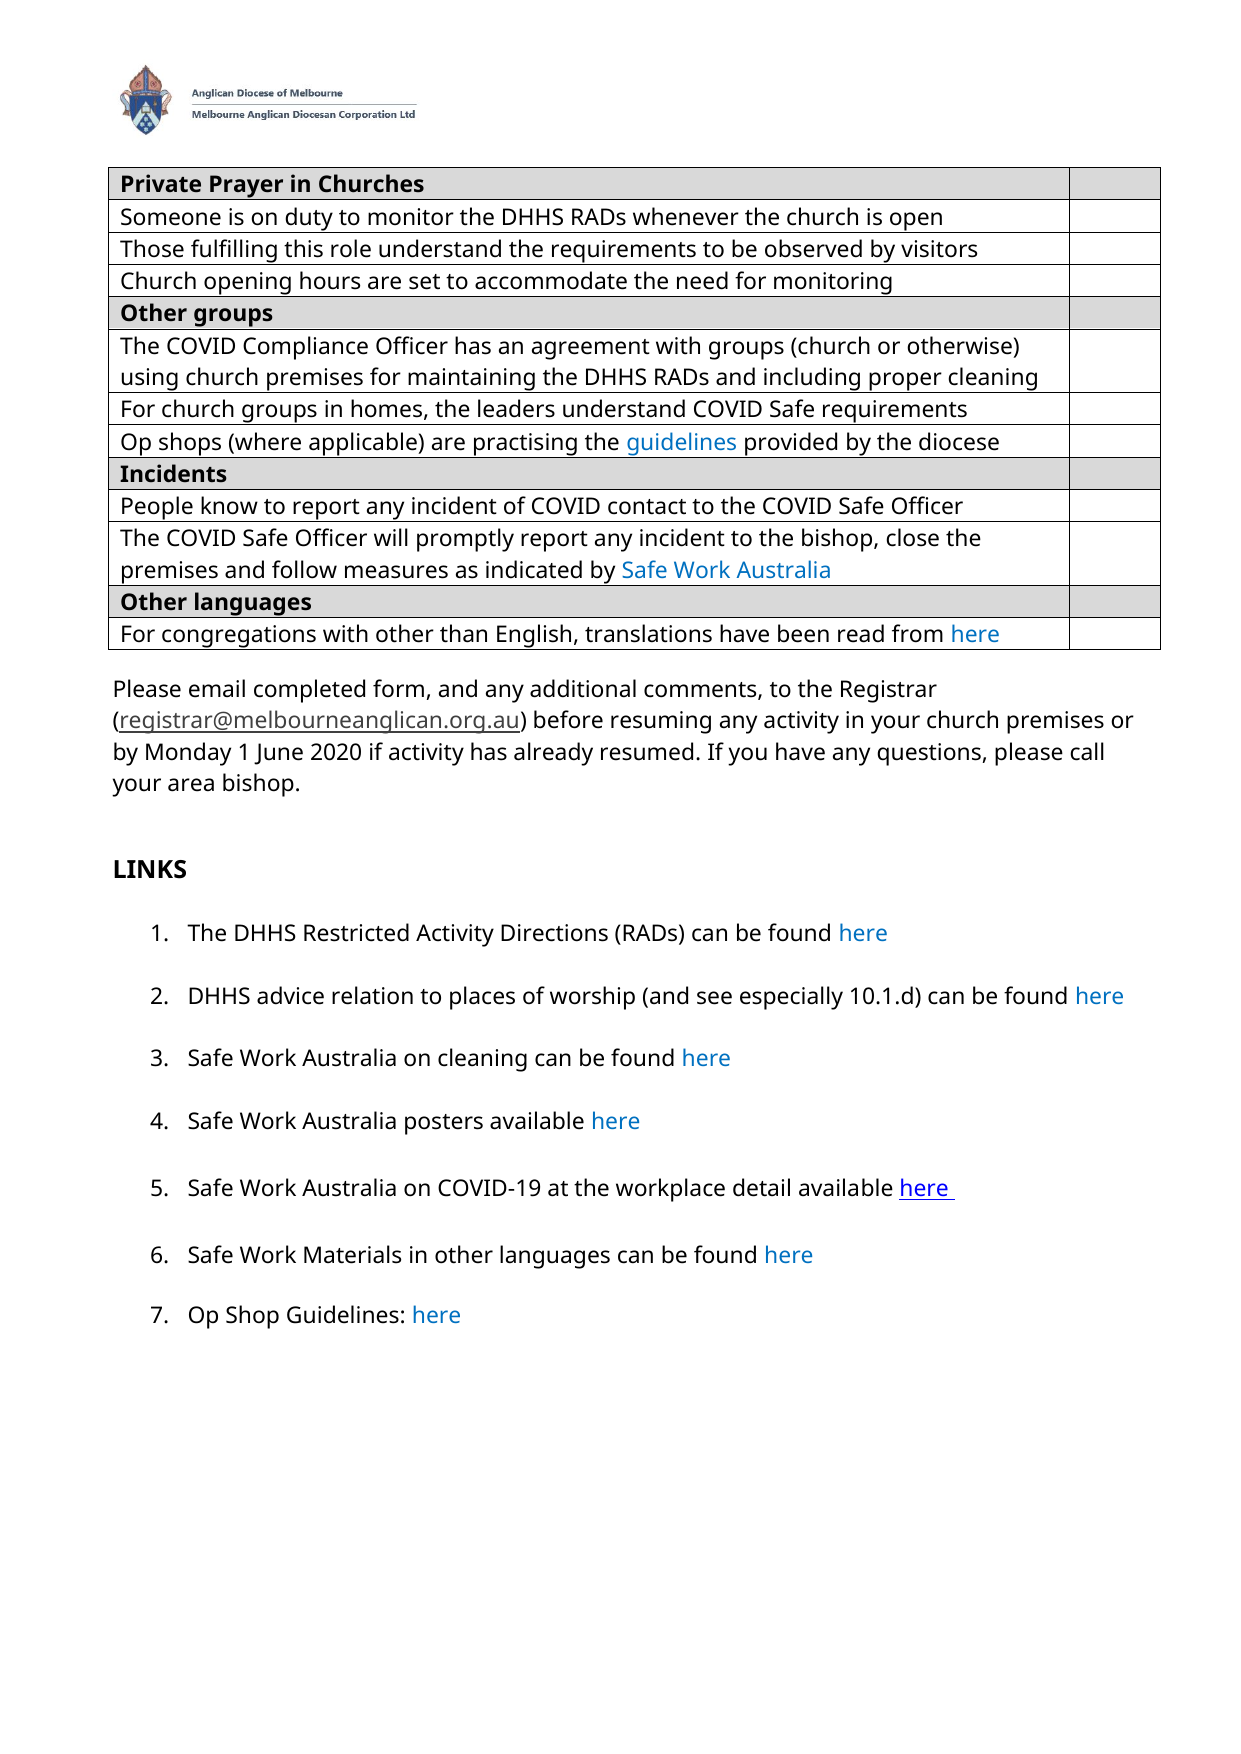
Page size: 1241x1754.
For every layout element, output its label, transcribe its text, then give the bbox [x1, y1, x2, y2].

table_cell Other languages [109, 586, 1069, 617]
table_cell [1070, 586, 1160, 617]
table_cell Other groups [109, 297, 1069, 328]
table_cell [1070, 425, 1160, 457]
list Safe Work Australia on cleaning can be found here [150, 1042, 1128, 1074]
list The DHHS Restricted Activity Directions (RADs) can be found here [150, 917, 1128, 949]
list Safe Work Materials in other languages can be found here [150, 1239, 1128, 1298]
table_cell [1070, 297, 1160, 328]
list DHHS advice relation to places of worship (and see especially 10.1.d) can be found here [150, 980, 1128, 1011]
table_cell [1070, 522, 1160, 585]
table_cell The COVID Compliance Officer has an agreement with groups (church or otherwise) using church premises for maintaining the DHHS RADs and including proper cleaning [109, 330, 1069, 392]
table_header [1070, 168, 1160, 199]
table_cell People know to report any incident of COVID contact to the COVID Safe Officer [109, 490, 1069, 521]
table_cell [1070, 490, 1160, 521]
table_cell Those fulfilling this role understand the requirements to be observed by visitors [109, 233, 1069, 264]
table_cell [1070, 330, 1160, 392]
list Op Shop Guidelines: here [150, 1298, 1128, 1330]
text Please email completed form, and any additional comments, to the Registrar (registrar@melbourneanglican.org.au) before resuming any activity in your church premises or by Monday 1 June 2020 if activity has already resumed. If you have any questions, please call your area bishop. [112, 673, 1146, 798]
list Safe Work Australia posters available here [150, 1105, 1128, 1136]
table_cell Church opening hours are set to accommodate the need for monitoring [109, 265, 1069, 296]
table_cell [1070, 393, 1160, 424]
picture [112, 59, 425, 139]
table_cell The COVID Safe Officer will promptly report any incident to the bishop, close the premises and follow measures as indicated by Safe Work Australia [109, 522, 1069, 585]
list Safe Work Australia on COVID-19 at the workplace detail available here [150, 1172, 1128, 1203]
table_cell [1070, 200, 1160, 232]
table_cell Incidents [109, 458, 1069, 489]
table_cell For congregations with other than English, translations have been read from here [109, 618, 1069, 649]
table_cell [1070, 265, 1160, 296]
table_cell [1070, 618, 1160, 649]
text LINKS [112, 852, 1128, 886]
table_cell For church groups in homes, the leaders understand COVID Safe requirements [109, 393, 1069, 424]
table_header Private Prayer in Churches [109, 168, 1069, 199]
table_cell [1070, 233, 1160, 264]
table_cell Someone is on duty to monitor the DHHS RADs whenever the church is open [109, 200, 1069, 232]
table_cell Op shops (where applicable) are practising the guidelines provided by the diocese [109, 425, 1069, 457]
table_cell [1070, 458, 1160, 489]
